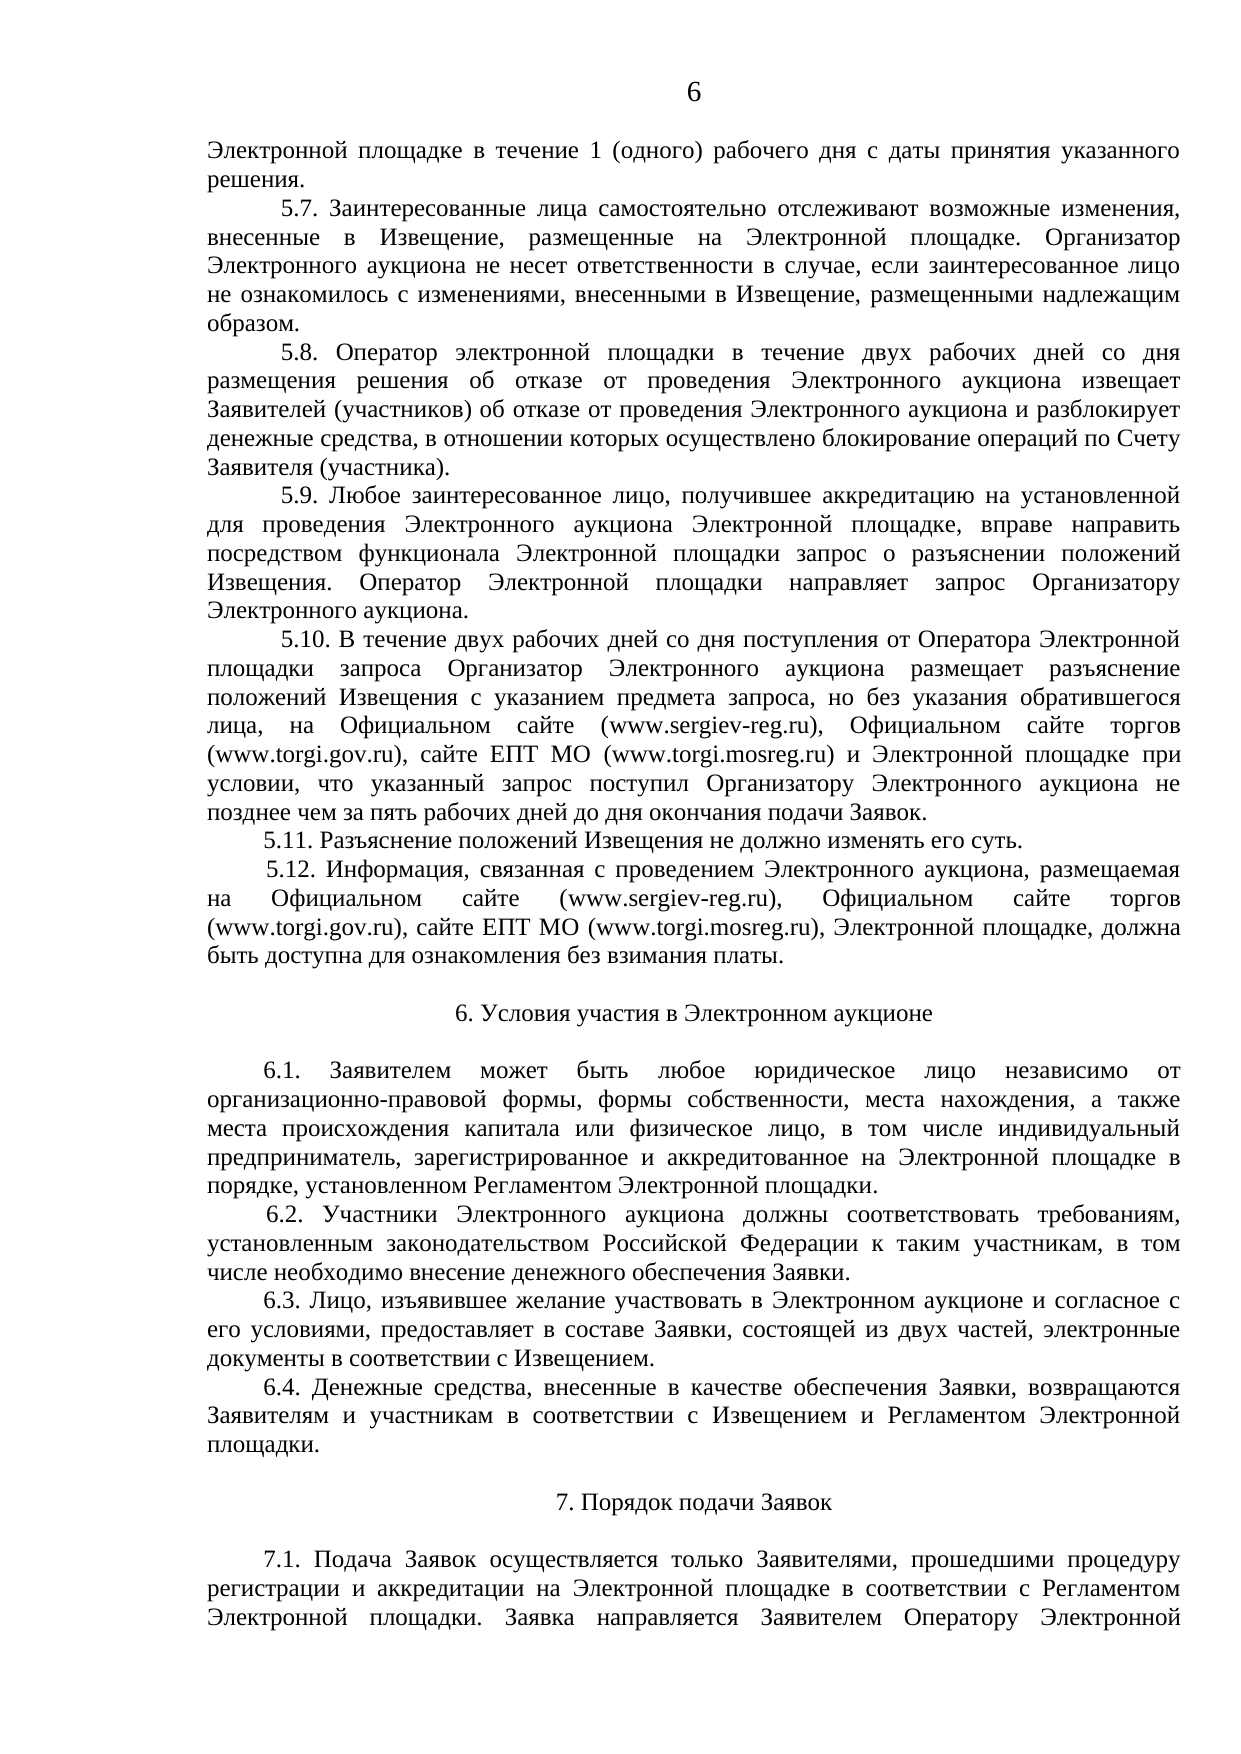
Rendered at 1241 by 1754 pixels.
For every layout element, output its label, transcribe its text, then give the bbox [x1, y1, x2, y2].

text 5.11. Разъяснение положений Извещения не должно изменять его суть. [207, 825, 1181, 854]
text 6. Условия участия в Электронном аукционе [207, 998, 1181, 1027]
text 5.8. Оператор электронной площадки в течение двух рабочих дней со дня размещения решения об отказе от проведения Электронного аукциона извещает Заявителей (участников) об отказе от проведения Электронного аукциона и разблокирует денежные средства, в отношении которых осуществлено блокирование операций по Счету Заявителя (участника). [207, 337, 1181, 480]
text 7. Порядок подачи Заявок [207, 1487, 1181, 1515]
text 5.12. Информация, связанная с проведением Электронного аукциона, размещаемая на Официальном сайте (www.sergiev-reg.ru), Официальном сайте торгов (www.torgi.gov.ru), сайте ЕПТ МО (www.torgi.mosreg.ru), Электронной площадке, должна быть доступна для ознакомления без взимания платы. [207, 854, 1181, 969]
text 5.7. Заинтересованные лица самостоятельно отслеживают возможные изменения, внесенные в Извещение, размещенные на Электронной площадке. Организатор Электронного аукциона не несет ответственности в случае, если заинтересованное лицо не ознакомилось с изменениями, внесенными в Извещение, размещенными надлежащим образом. [207, 193, 1181, 337]
text 5.9. Любое заинтересованное лицо, получившее аккредитацию на установленной для проведения Электронного аукциона Электронной площадке, вправе направить посредством функционала Электронной площадки запрос о разъяснении положений Извещения. Оператор Электронной площадки направляет запрос Организатору Электронного аукциона. [207, 480, 1181, 624]
text 6.3. Лицо, изъявившее желание участвовать в Электронном аукционе и согласное с его условиями, предоставляет в составе Заявки, состоящей из двух частей, электронные документы в соответствии с Извещением. [207, 1285, 1181, 1372]
text 6.2. Участники Электронного аукциона должны соответствовать требованиям, установленным законодательством Российской Федерации к таким участникам, в том числе необходимо внесение денежного обеспечения Заявки. [207, 1199, 1181, 1285]
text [207, 1544, 1181, 1630]
text 6.4. Денежные средства, внесенные в качестве обеспечения Заявки, возвращаются Заявителям и участникам в соответствии с Извещением и Регламентом Электронной площадки. [207, 1372, 1181, 1458]
text 5.10. В течение двух рабочих дней со дня поступления от Оператора Электронной площадки запроса Организатор Электронного аукциона размещает разъяснение положений Извещения с указанием предмета запроса, но без указания обратившегося лица, на Официальном сайте (www.sergiev-reg.ru), Официальном сайте торгов (www.torgi.gov.ru), сайте ЕПТ МО (www.torgi.mosreg.ru) и Электронной площадке при условии, что указанный запрос поступил Организатору Электронного аукциона не позднее чем за пять рабочих дней до дня окончания подачи Заявок. [207, 624, 1181, 825]
text 6.1. Заявителем может быть любое юридическое лицо независимо от организационно-правовой формы, формы собственности, места нахождения, а также места происхождения капитала или физическое лицо, в том числе индивидуальный предприниматель, зарегистрированное и аккредитованное на Электронной площадке в порядке, установленном Регламентом Электронной площадки. [207, 1055, 1181, 1199]
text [207, 135, 1181, 193]
